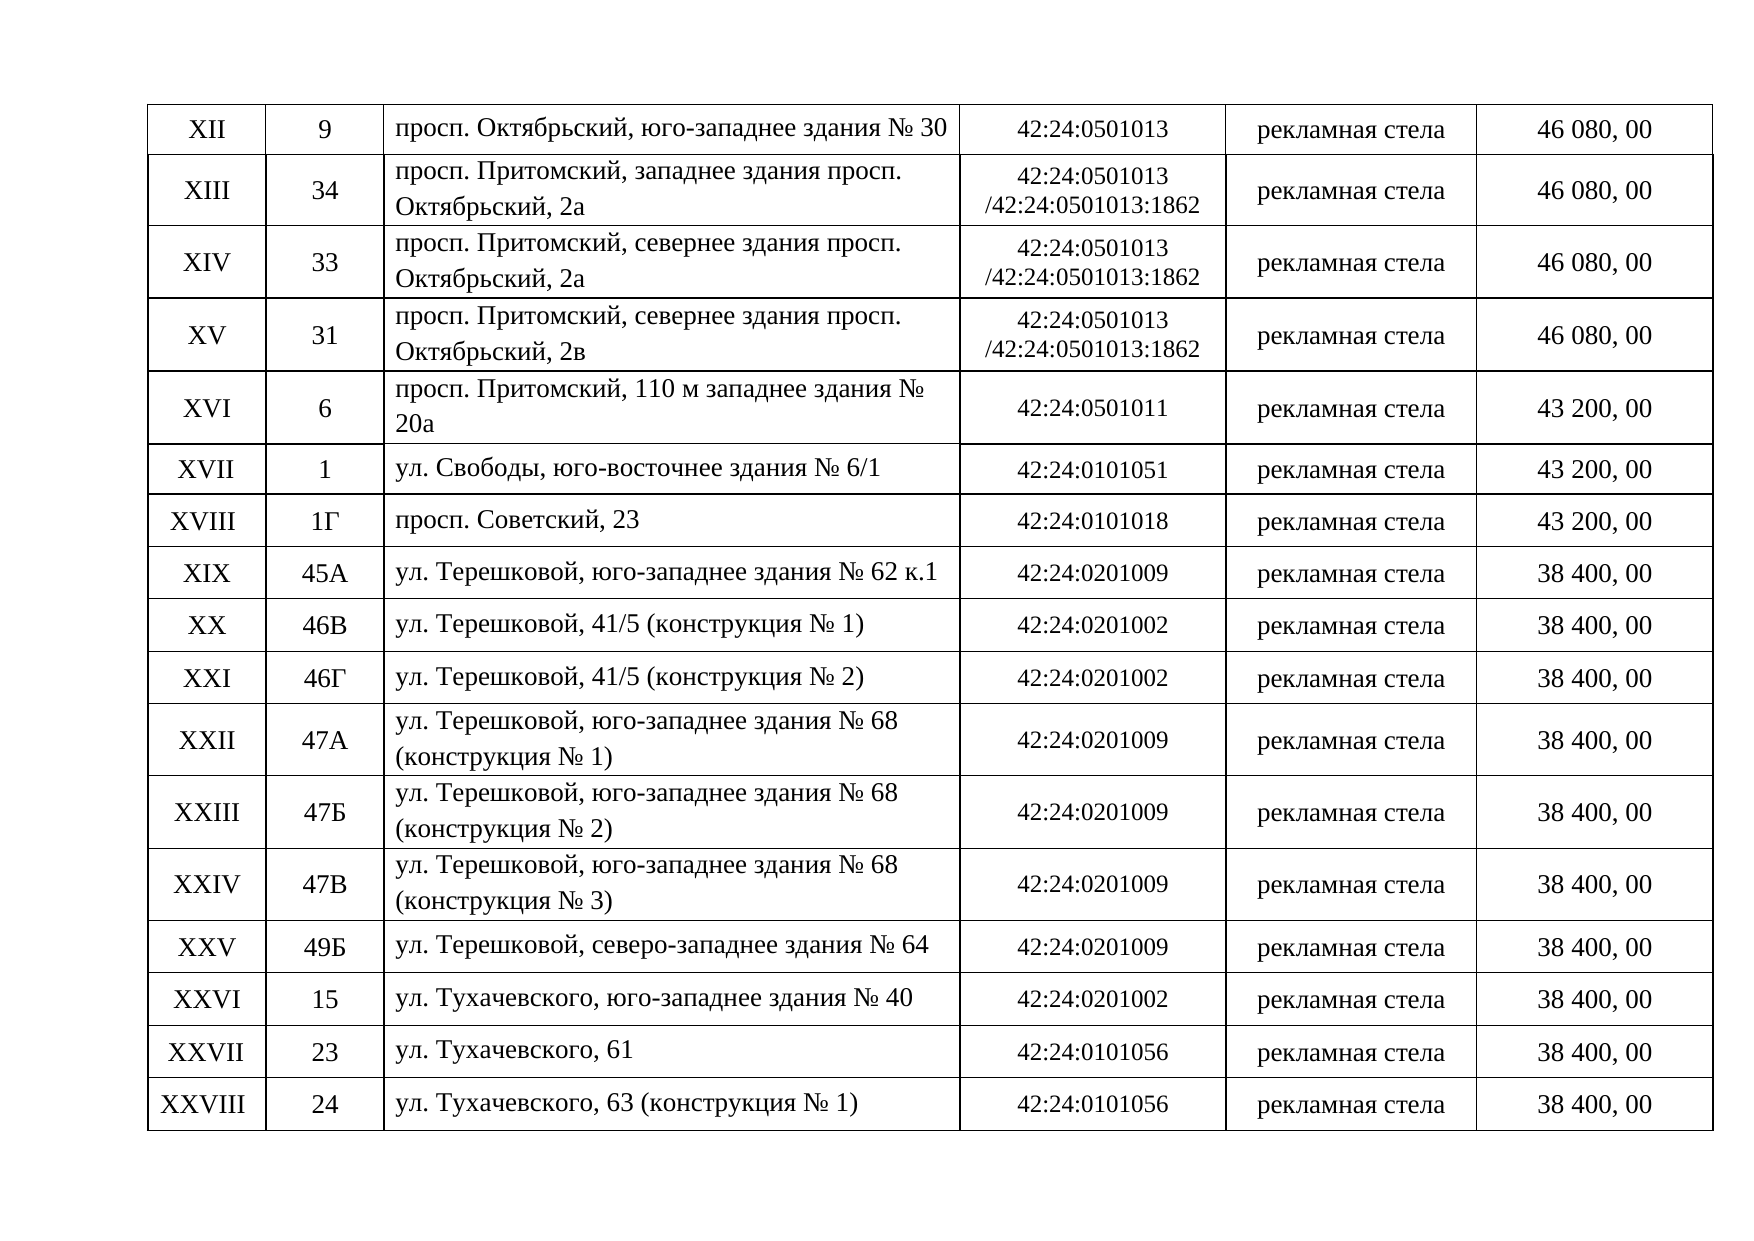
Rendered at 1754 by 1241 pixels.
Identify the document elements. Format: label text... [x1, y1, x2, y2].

table_cell ул. Терешковой, 41/5 (конструкция № 1) [385, 599, 959, 651]
table_cell XXIII [149, 776, 265, 847]
table_cell ул. Тухачевского, 63 (конструкция № 1) [385, 1078, 959, 1129]
table_cell 38 400, 00 [1477, 1078, 1712, 1129]
table_cell XXVII [149, 1026, 265, 1077]
table_cell 46 080, 00 [1477, 226, 1712, 297]
table_cell XXVI [149, 973, 265, 1024]
table_cell XV [149, 299, 265, 370]
table_cell 24 [267, 1078, 383, 1129]
table_cell 38 400, 00 [1477, 652, 1712, 703]
table_cell XVI [149, 372, 265, 443]
table_cell 47А [267, 704, 383, 775]
table_cell просп. Притомский, севернее здания просп. Октябрьский, 2в [385, 299, 959, 370]
table_cell 38 400, 00 [1477, 849, 1712, 919]
table_cell рекламная стела [1227, 652, 1476, 703]
table_cell 42:24:0201009 [961, 776, 1225, 847]
table_cell XVIII [149, 495, 265, 546]
table_cell 49Б [267, 921, 383, 972]
table_cell рекламная стела [1227, 849, 1476, 919]
table_cell рекламная стела [1227, 299, 1476, 370]
table_cell 43 200, 00 [1477, 445, 1712, 493]
table_cell 34 [267, 155, 383, 225]
table_cell 38 400, 00 [1477, 547, 1712, 598]
table_cell ул. Тухачевского, 61 [385, 1026, 959, 1077]
table_cell рекламная стела [1227, 776, 1476, 847]
table_cell 38 400, 00 [1477, 599, 1712, 651]
table_cell рекламная стела [1227, 155, 1476, 225]
table_cell 46 080, 00 [1477, 299, 1712, 370]
table_cell рекламная стела [1227, 226, 1476, 297]
table_cell 42:24:0201009 [961, 921, 1225, 972]
table_cell 23 [267, 1026, 383, 1077]
table_cell 43 200, 00 [1477, 372, 1712, 443]
table_cell рекламная стела [1227, 704, 1476, 775]
table_cell ул. Терешковой, юго-западнее здания № 68 (конструкция № 3) [385, 849, 959, 919]
table_cell рекламная стела [1226, 105, 1476, 153]
table_cell 15 [267, 973, 383, 1024]
table_cell ул. Терешковой, юго-западнее здания № 62 к.1 [385, 547, 959, 598]
table_cell 46Г [267, 652, 383, 703]
table_cell просп. Притомский, севернее здания просп. Октябрьский, 2а [385, 226, 959, 297]
table_cell просп. Октябрьский, юго-западнее здания № 30 [384, 105, 959, 153]
table_cell 43 200, 00 [1477, 495, 1712, 546]
table_cell 38 400, 00 [1477, 1026, 1712, 1077]
table_cell 47В [267, 849, 383, 919]
table_cell 38 400, 00 [1477, 921, 1712, 972]
table_cell 38 400, 00 [1477, 704, 1712, 775]
table_cell XXIV [149, 849, 265, 919]
table_cell 38 400, 00 [1477, 776, 1712, 847]
table_cell 46 080, 00 [1477, 105, 1712, 153]
table_cell ул. Терешковой, юго-западнее здания № 68 (конструкция № 1) [385, 704, 959, 775]
table_cell 42:24:0101051 [961, 445, 1225, 493]
table_cell 33 [267, 226, 383, 297]
table_cell 42:24:0101056 [961, 1026, 1225, 1077]
table_cell 42:24:0201009 [961, 704, 1225, 775]
table_cell рекламная стела [1227, 1026, 1476, 1077]
table_cell XX [149, 599, 265, 651]
table_cell рекламная стела [1227, 547, 1476, 598]
table_cell XIX [149, 547, 265, 598]
table_cell XIII [149, 155, 265, 225]
table_cell рекламная стела [1227, 599, 1476, 651]
table_cell рекламная стела [1227, 973, 1476, 1024]
table_cell 42:24:0501013 /42:24:0501013:1862 [961, 155, 1225, 225]
table_cell XXII [149, 704, 265, 775]
table_cell 9 [266, 105, 383, 153]
table_cell XXV [149, 921, 265, 972]
table_cell 31 [267, 299, 383, 370]
table_cell рекламная стела [1227, 1078, 1476, 1129]
table_cell ул. Терешковой, юго-западнее здания № 68 (конструкция № 2) [385, 776, 959, 847]
table_cell 45А [267, 547, 383, 598]
table_cell 46 080, 00 [1477, 155, 1712, 225]
table_cell 6 [267, 372, 383, 443]
table_cell XVII [149, 445, 265, 493]
table_cell рекламная стела [1227, 921, 1476, 972]
table_cell ул. Терешковой, 41/5 (конструкция № 2) [385, 652, 959, 703]
table_cell 42:24:0101018 [961, 495, 1225, 546]
table_cell XII [148, 105, 265, 153]
table_cell 1Г [267, 495, 383, 546]
table_cell рекламная стела [1227, 445, 1476, 493]
table_cell 42:24:0201009 [961, 849, 1225, 919]
table_cell рекламная стела [1227, 372, 1476, 443]
table_cell просп. Советский, 23 [385, 495, 959, 546]
table_cell 46В [267, 599, 383, 651]
table_cell XXI [149, 652, 265, 703]
table_cell просп. Притомский, 110 м западнее здания № 20а [385, 372, 959, 443]
table_cell 42:24:0501011 [961, 372, 1225, 443]
table_cell просп. Притомский, западнее здания просп. Октябрьский, 2а [385, 155, 959, 225]
table_cell ул. Терешковой, северо-западнее здания № 64 [385, 921, 959, 972]
table_cell 42:24:0501013 [960, 105, 1225, 153]
table_cell 42:24:0201002 [961, 652, 1225, 703]
table_cell 47Б [267, 776, 383, 847]
table_cell 42:24:0101056 [961, 1078, 1225, 1129]
table_cell 42:24:0201009 [961, 547, 1225, 598]
table_cell 42:24:0501013 /42:24:0501013:1862 [961, 299, 1225, 370]
table_cell ул. Тухачевского, юго-западнее здания № 40 [385, 973, 959, 1024]
table_cell 42:24:0201002 [961, 599, 1225, 651]
table_cell XIV [149, 226, 265, 297]
table_cell 1 [267, 445, 383, 493]
table_cell ул. Свободы, юго-восточнее здания № 6/1 [385, 444, 959, 493]
table_cell 42:24:0501013 /42:24:0501013:1862 [961, 226, 1225, 297]
table_cell XXVIII [149, 1078, 265, 1129]
table_cell рекламная стела [1227, 495, 1476, 546]
table_cell 42:24:0201002 [961, 973, 1225, 1024]
table_cell 38 400, 00 [1477, 973, 1712, 1024]
